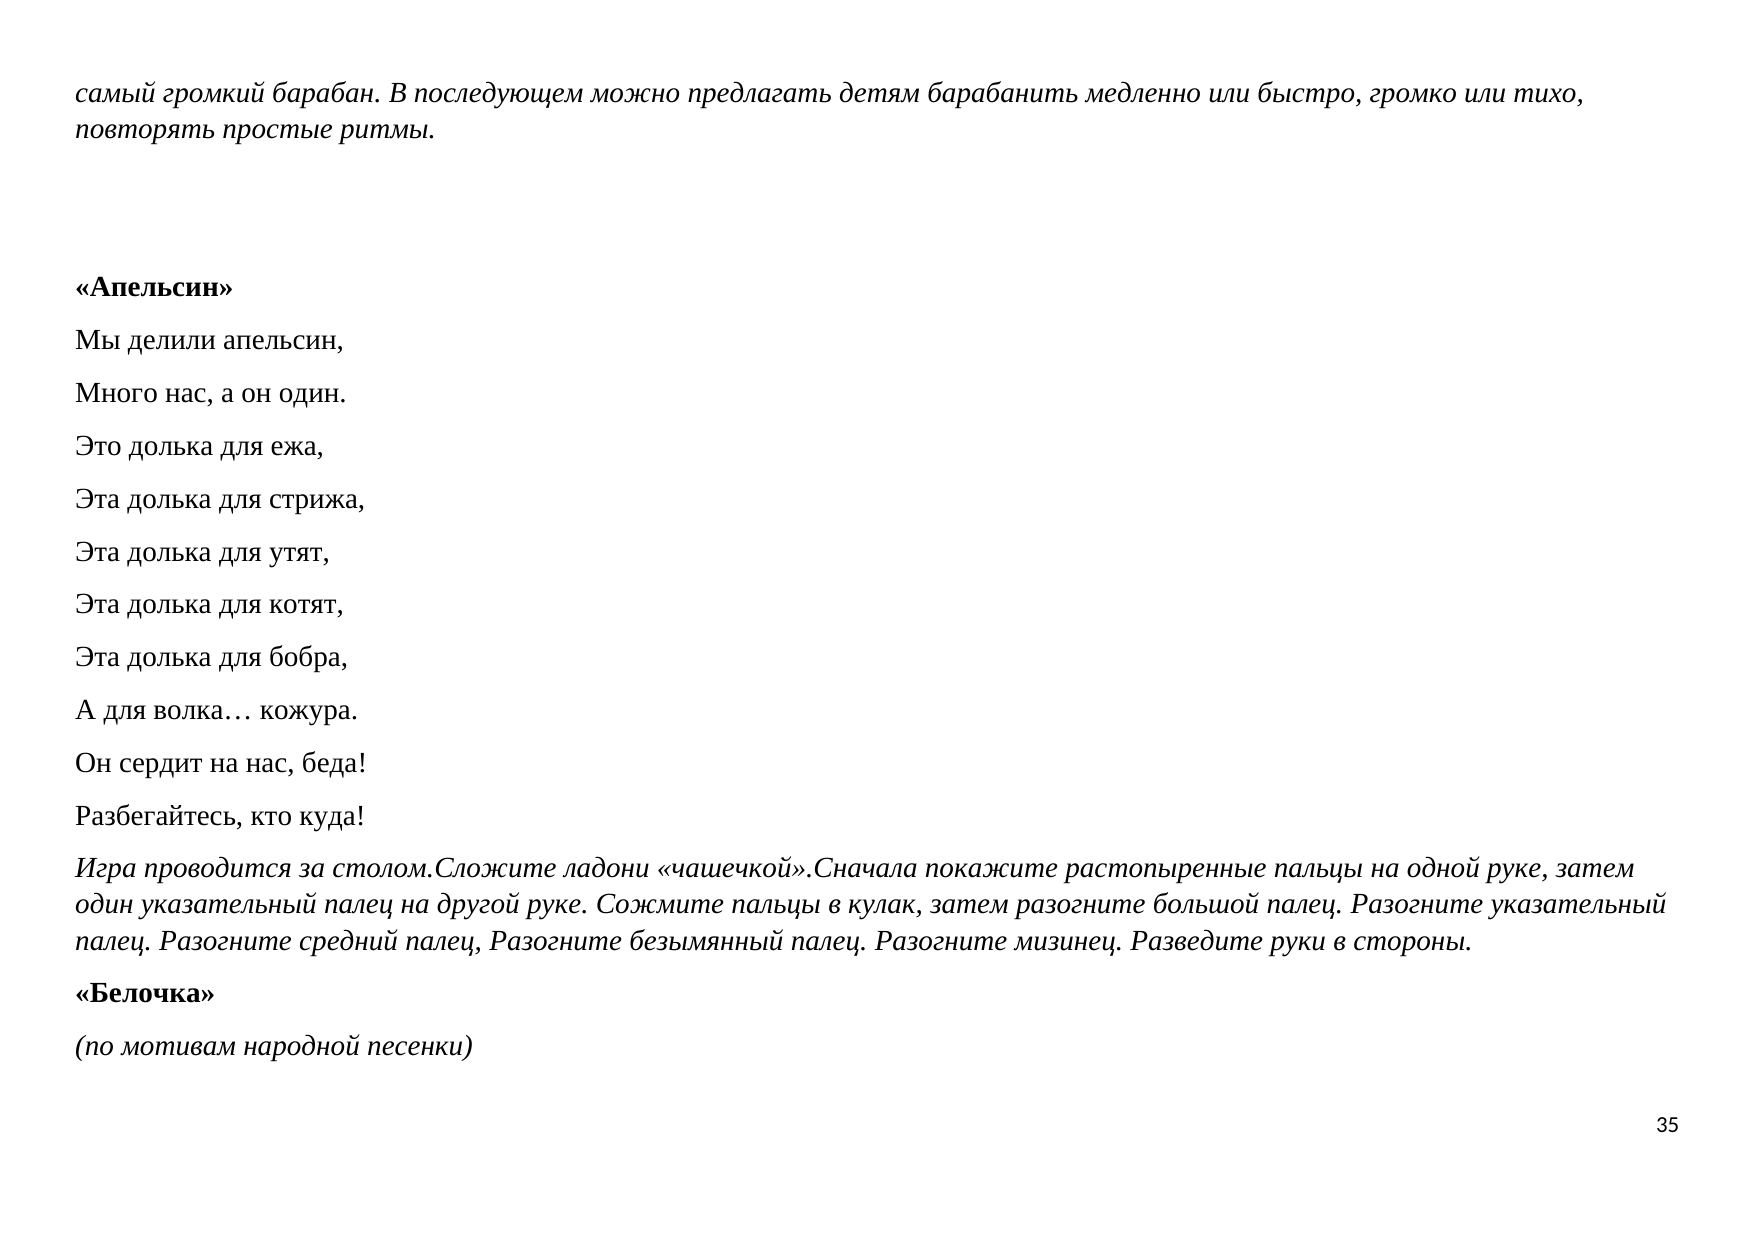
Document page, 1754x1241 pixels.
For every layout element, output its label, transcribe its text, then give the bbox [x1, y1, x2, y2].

text Много нас, а он один. [75, 375, 1679, 409]
text Эта долька для стрижа, [75, 481, 1679, 514]
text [75, 75, 1679, 145]
text Эта долька для бобра, [75, 639, 1679, 673]
text Разбегайтесь, кто куда! [75, 798, 1679, 831]
text А для волка… кожура. [75, 692, 1679, 726]
text Эта долька для котят, [75, 586, 1679, 620]
text Он сердит на нас, беда! [75, 745, 1679, 778]
text (по мотивам народной песенки) [75, 1028, 1679, 1062]
text Эта долька для утят, [75, 534, 1679, 567]
text «Белочка» [75, 976, 1679, 1009]
text Это долька для ежа, [75, 428, 1679, 462]
text Игра проводится за столом.Сложите ладони «чашечкой».Сначала покажите растопыренные пальцы на одной руке, затем один указательный палец на другой руке. Сожмите пальцы в кулак, затем разогните большой палец. Разогните указательный палец. Разогните средний палец, Разогните безымянный палец. Разогните мизинец. Разведите руки в стороны. [75, 851, 1679, 956]
text Мы делили апельсин, [75, 322, 1679, 356]
text «Апельсин» [75, 269, 1679, 303]
